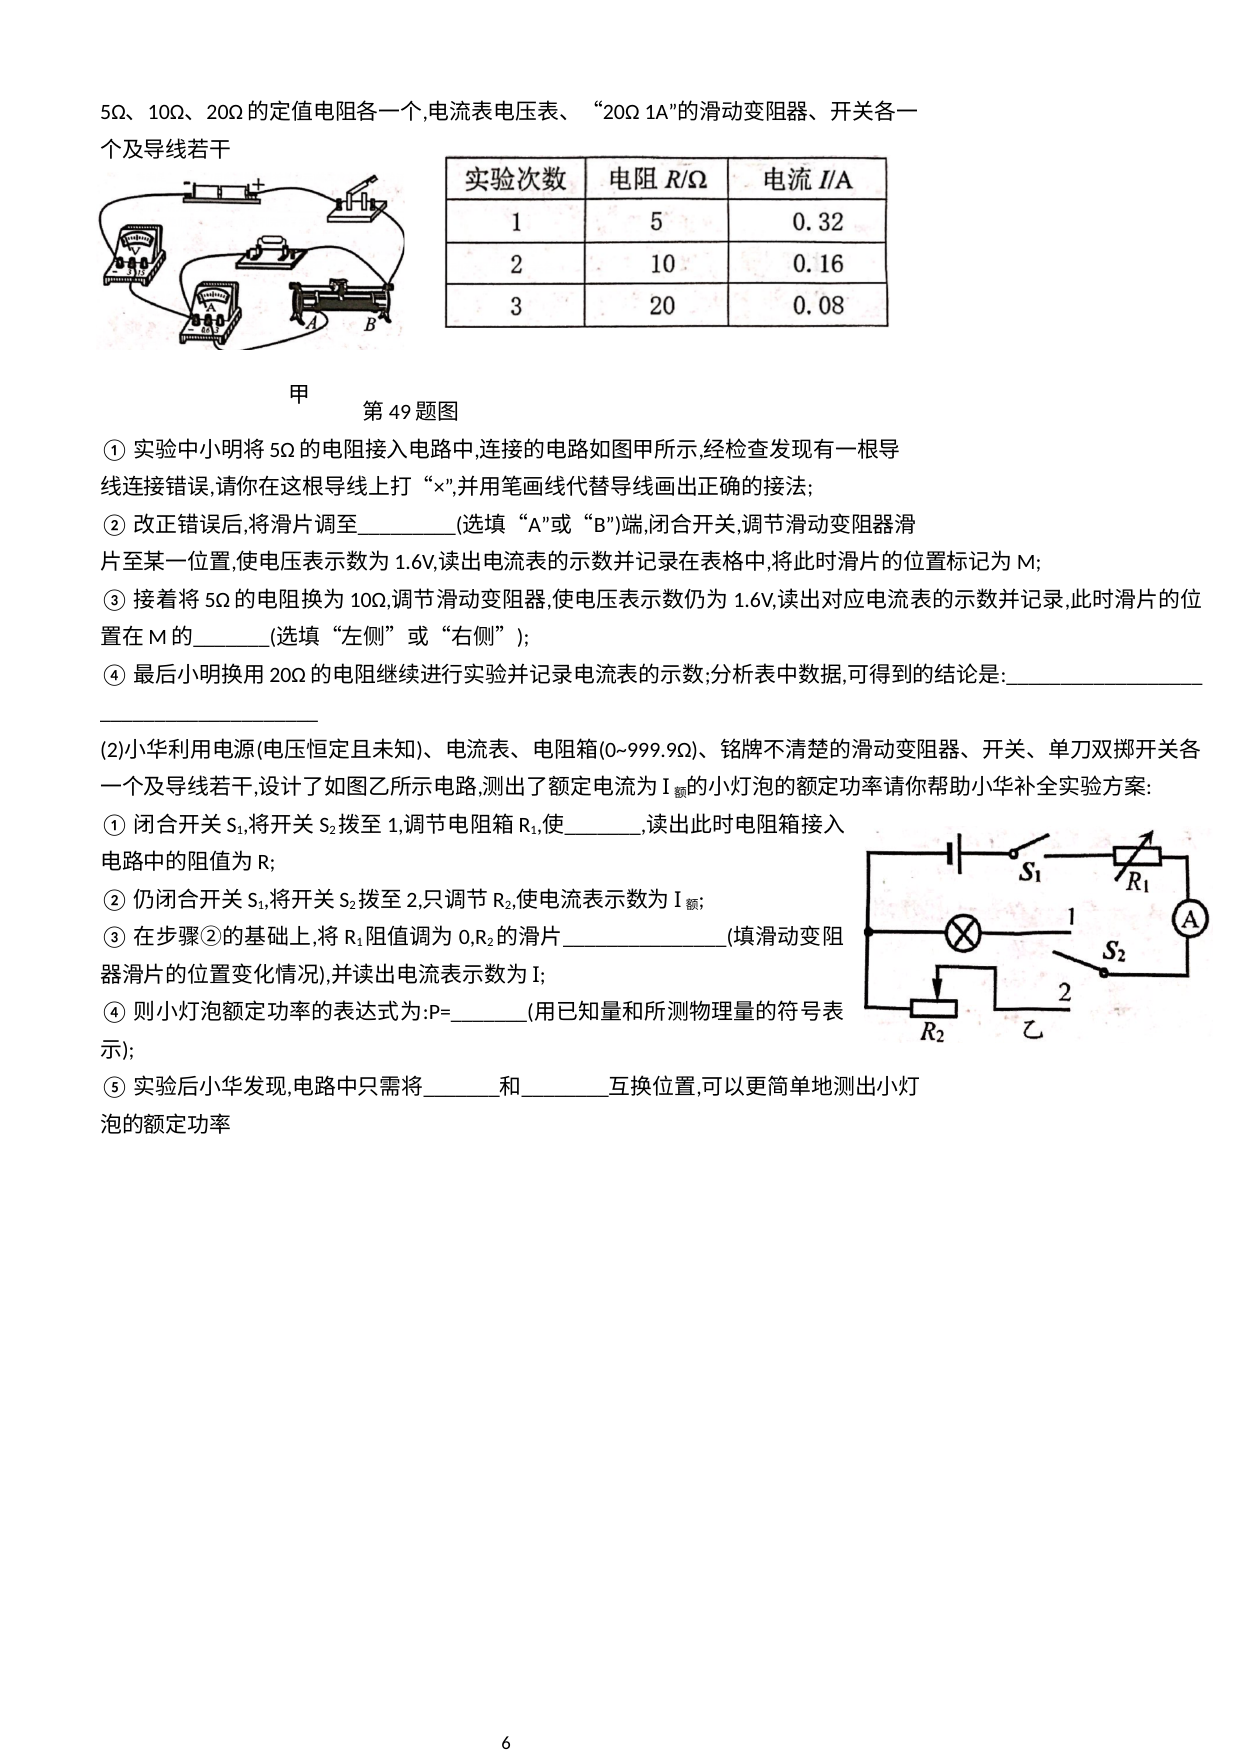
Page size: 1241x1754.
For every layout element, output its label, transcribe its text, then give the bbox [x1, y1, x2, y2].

text 5Ω、10Ω、20Ω的定值电阻各一个,电流表电压表、“20Ω 1A”的滑动变阻器、开关各一 [100, 89, 1203, 127]
text ②仍闭合开关S1,将开关S2拨至2,只调节R2,使电流表示数为I额; [100, 877, 862, 914]
text ①实验中小明将5Ω的电阻接入电路中,连接的电路如图甲所示,经检查发现有一根导 [100, 427, 1203, 464]
text ②改正错误后,将滑片调至_________(选填“A”或“B”)端,闭合开关,调节滑动变阻器滑 [100, 502, 1203, 539]
text 个及导线若干 [100, 127, 1203, 164]
text 第49题图 [100, 389, 1203, 427]
picture [862, 826, 1213, 1042]
text ③在步骤②的基础上,将R1阻值调为0,R2的滑片_______________(填滑动变阻器滑片的位置变化情况),并读出电流表示数为I; [100, 914, 862, 989]
text (2)小华利用电源(电压恒定且未知)、电流表、电阻箱(0~999.9Ω)、铭牌不清楚的滑动变阻器、开关、单刀双掷开关各一个及导线若干,设计了如图乙所示电路,测出了额定电流为I额的小灯泡的额定功率请你帮助小华补全实验方案: [100, 727, 1203, 802]
text ④最后小明换用20Ω的电阻继续进行实验并记录电流表的示数;分析表中数据,可得到的结论是:______________________________________ [100, 652, 1203, 727]
text ③接着将5Ω的电阻换为10Ω,调节滑动变阻器,使电压表示数仍为1.6V,读出对应电流表的示数并记录,此时滑片的位置在M的_______(选填“左侧”或“右侧”); [100, 577, 1203, 652]
text 线连接错误,请你在这根导线上打“×”,并用笔画线代替导线画出正确的接法; [100, 464, 1203, 502]
text ①闭合开关S1,将开关S2拨至1,调节电阻箱R1,使_______,读出此时电阻箱接入电路中的阻值为R; [100, 802, 1203, 877]
text ④则小灯泡额定功率的表达式为:P=_______(用已知量和所测物理量的符号表示); [100, 989, 1203, 1064]
picture [443, 155, 890, 328]
picture [95, 170, 405, 349]
text ⑤实验后小华发现,电路中只需将_______和________互换位置,可以更简单地测出小灯 [100, 1064, 1203, 1102]
text 泡的额定功率 [100, 1102, 1203, 1139]
text 片至某一位置,使电压表示数为1.6V,读出电流表的示数并记录在表格中,将此时滑片的位置标记为M; [100, 539, 1203, 577]
